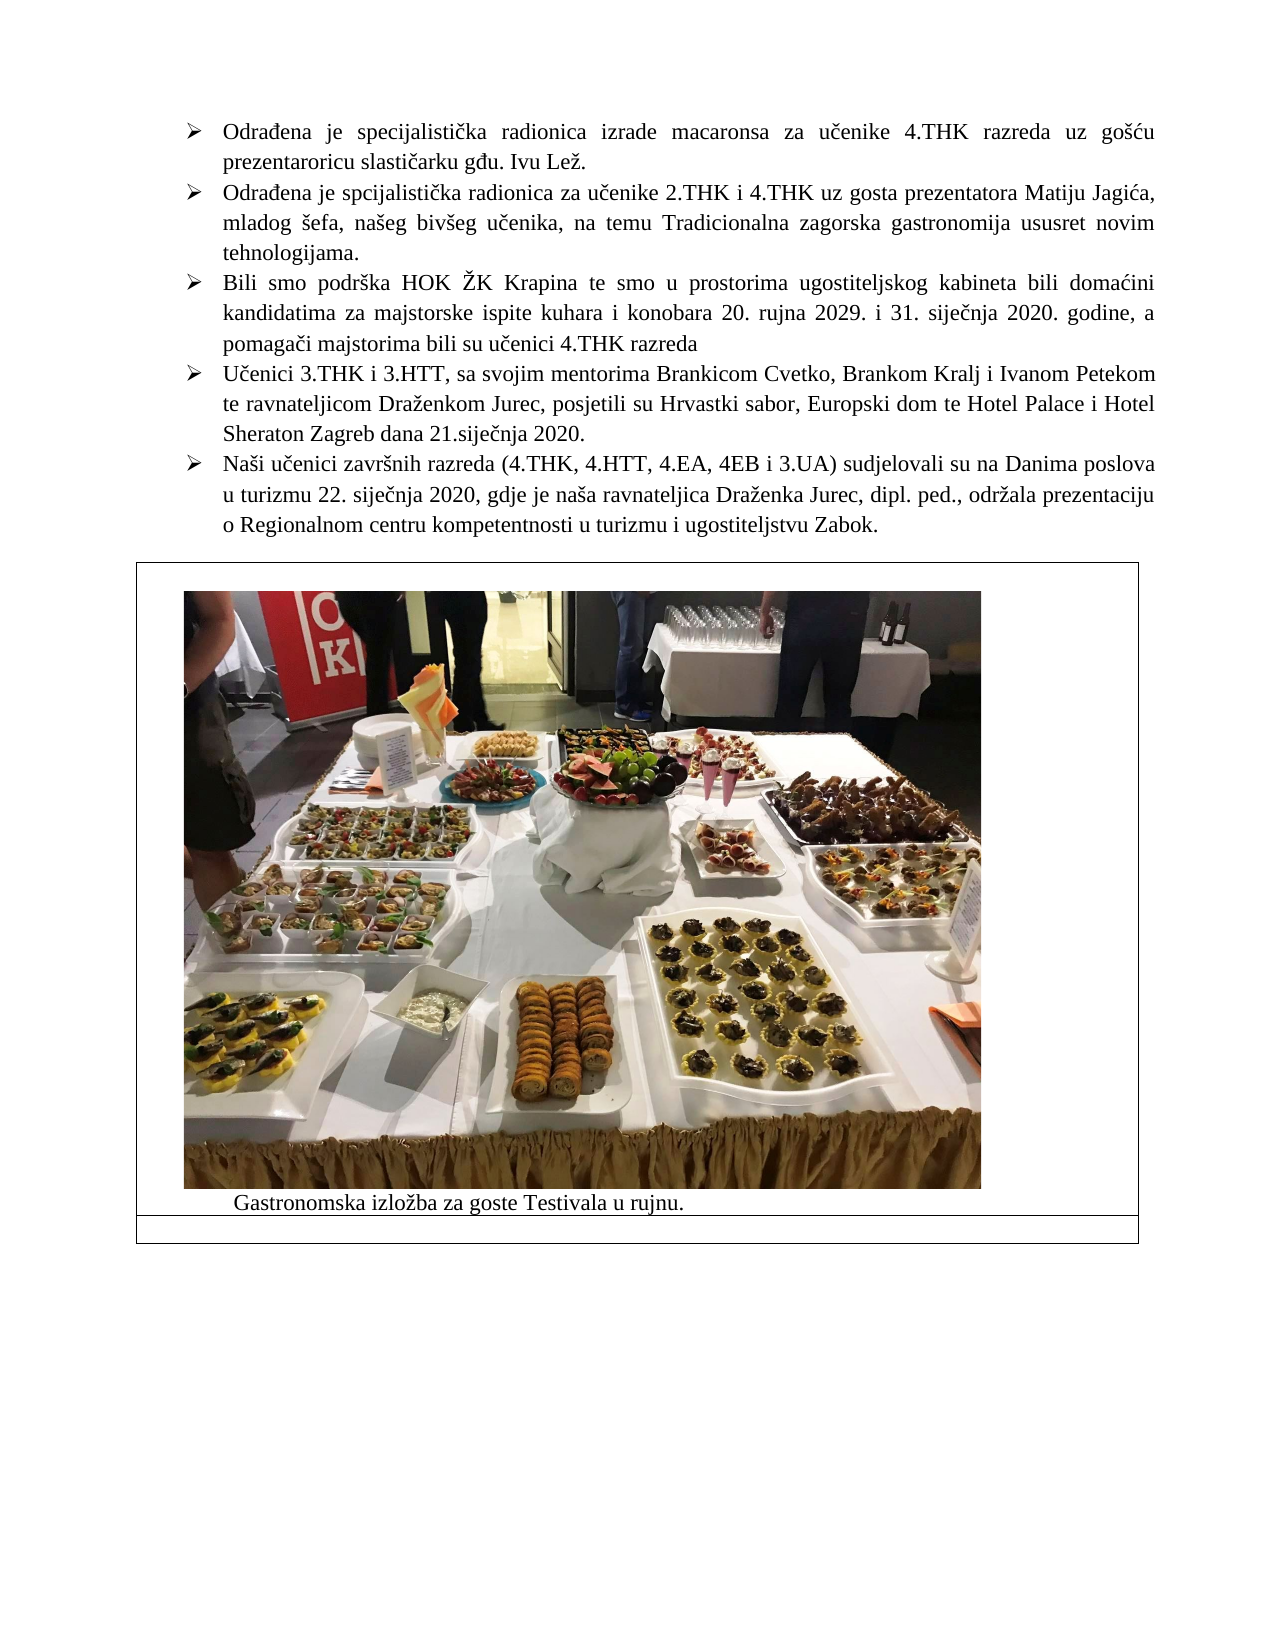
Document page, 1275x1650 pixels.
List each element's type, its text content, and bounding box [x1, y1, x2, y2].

picture [183, 591, 982, 1189]
list Odrađena je specijalistička radionica izrade macaronsa za učenike 4.THK razreda uz gošću prezentaroricu slastičarku gđu. Ivu Lež. [185, 118, 1157, 175]
list Naši učenici završnih razreda (4.THK, 4.HTT, 4.EA, 4EB i 3.UA) sudjelovali su na Danima poslova u turizmu 22. siječnja 2020, gdje je naša ravnateljica Draženka Jurec, dipl. ped., održala prezentaciju o Regionalnom centru kompetentnosti u turizmu i ugostiteljstvu Zabok. [185, 450, 1157, 537]
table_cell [137, 1216, 1138, 1243]
table_header Gastronomska izložba za goste Testivala u rujnu. [137, 563, 1138, 1215]
list Bili smo podrška HOK ŽK Krapina te smo u prostorima ugostiteljskog kabineta bili domaćini kandidatima za majstorske ispite kuhara i konobara 20. rujna 2029. i 31. siječnja 2020. godine, a pomagači majstorima bili su učenici 4.THK razreda [185, 269, 1157, 356]
list Učenici 3.THK i 3.HTT, sa svojim mentorima Brankicom Cvetko, Brankom Kralj i Ivanom Petekom te ravnateljicom Draženkom Jurec, posjetili su Hrvastki sabor, Europski dom te Hotel Palace i Hotel Sheraton Zagreb dana 21.siječnja 2020. [185, 360, 1157, 447]
list Odrađena je spcijalistička radionica za učenike 2.THK i 4.THK uz gosta prezentatora Matiju Jagića, mladog šefa, našeg bivšeg učenika, na temu Tradicionalna zagorska gastronomija ususret novim tehnologijama. [185, 178, 1157, 265]
